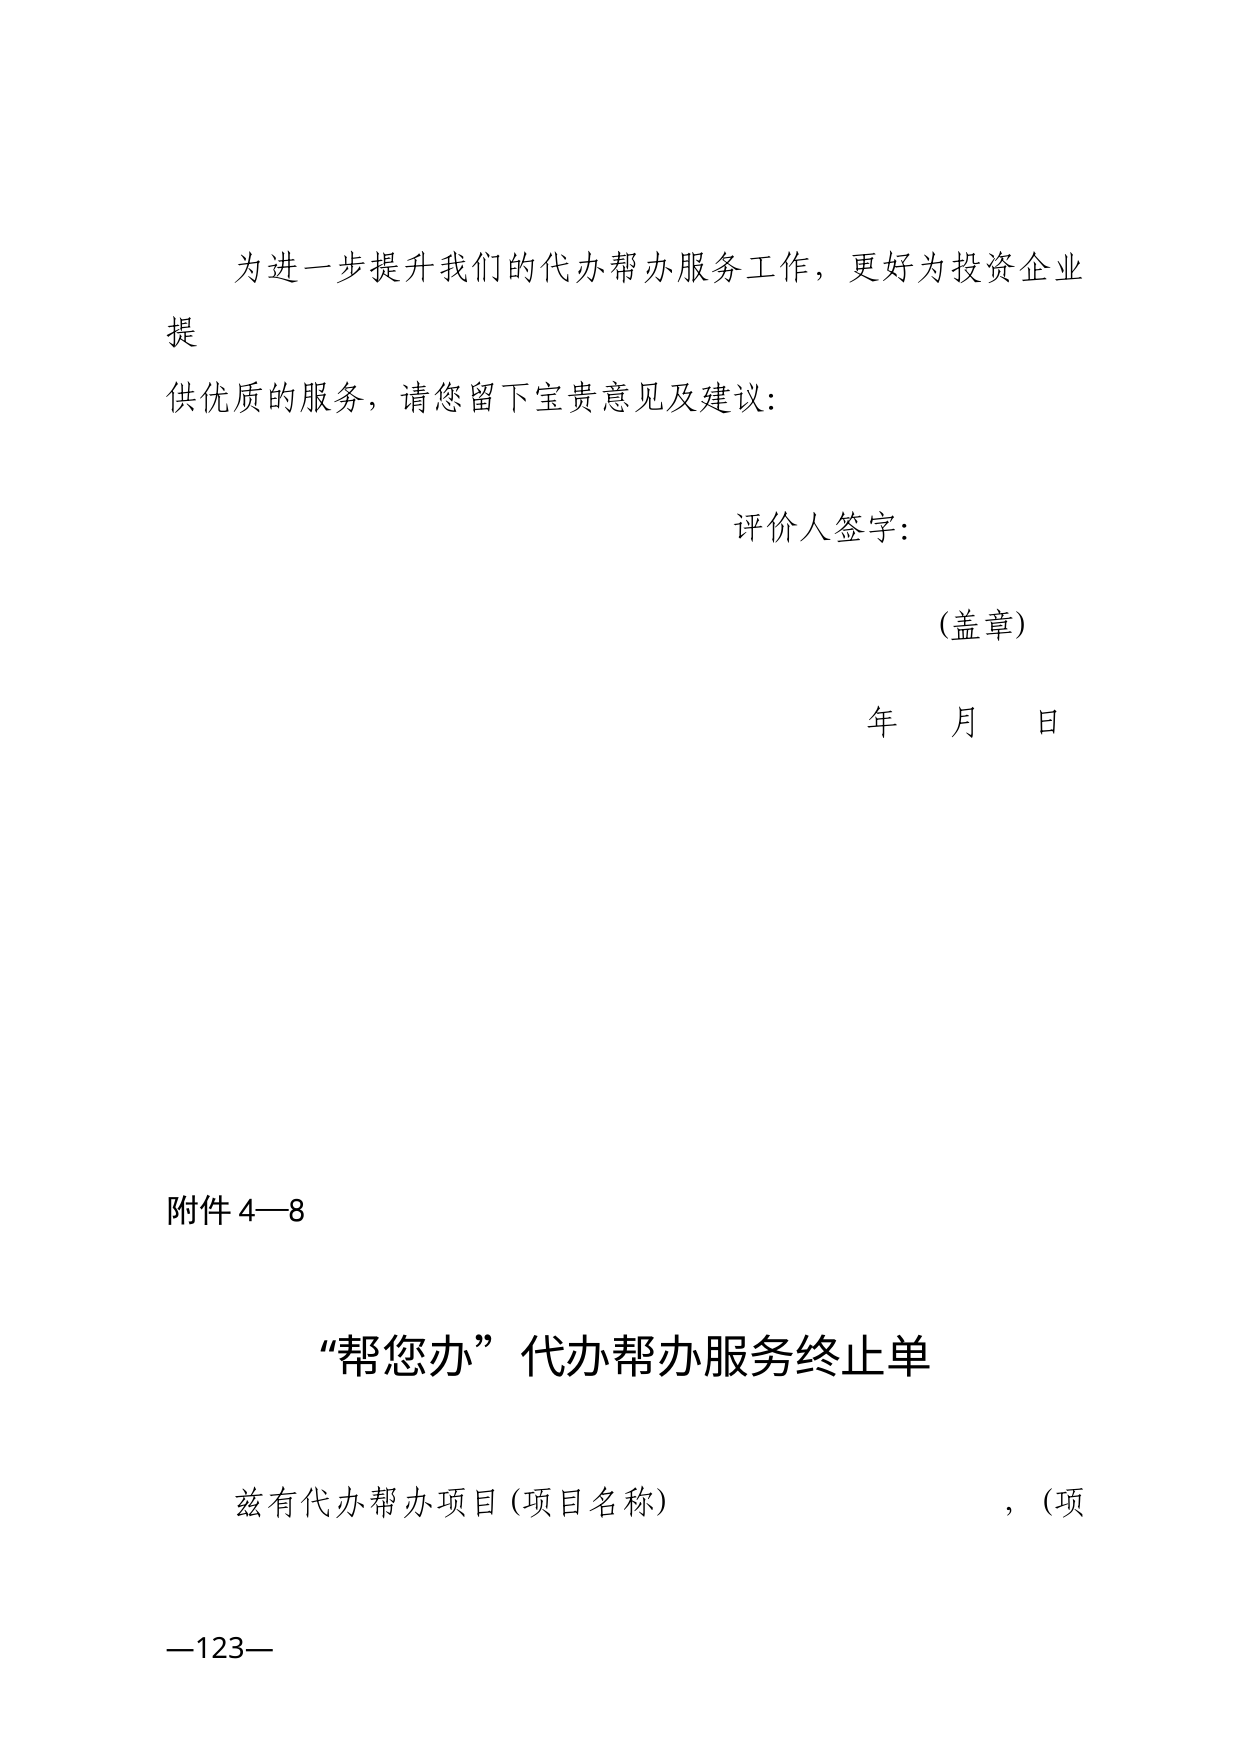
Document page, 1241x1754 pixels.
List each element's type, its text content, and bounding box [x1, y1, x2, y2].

text “帮您办”代办帮办服务终止单 [165, 1305, 1087, 1403]
text 供优质的服务，请您留下宝贵意见及建议： [165, 363, 1087, 428]
text 附件4—8 [165, 1175, 1087, 1240]
text 评价人签字： [165, 493, 1087, 558]
text (盖章) [165, 590, 1087, 655]
text 年 月 日 [165, 688, 1087, 753]
text 为进一步提升我们的代办帮办服务工作，更好为投资企业提 [165, 233, 1087, 363]
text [165, 1468, 1087, 1533]
